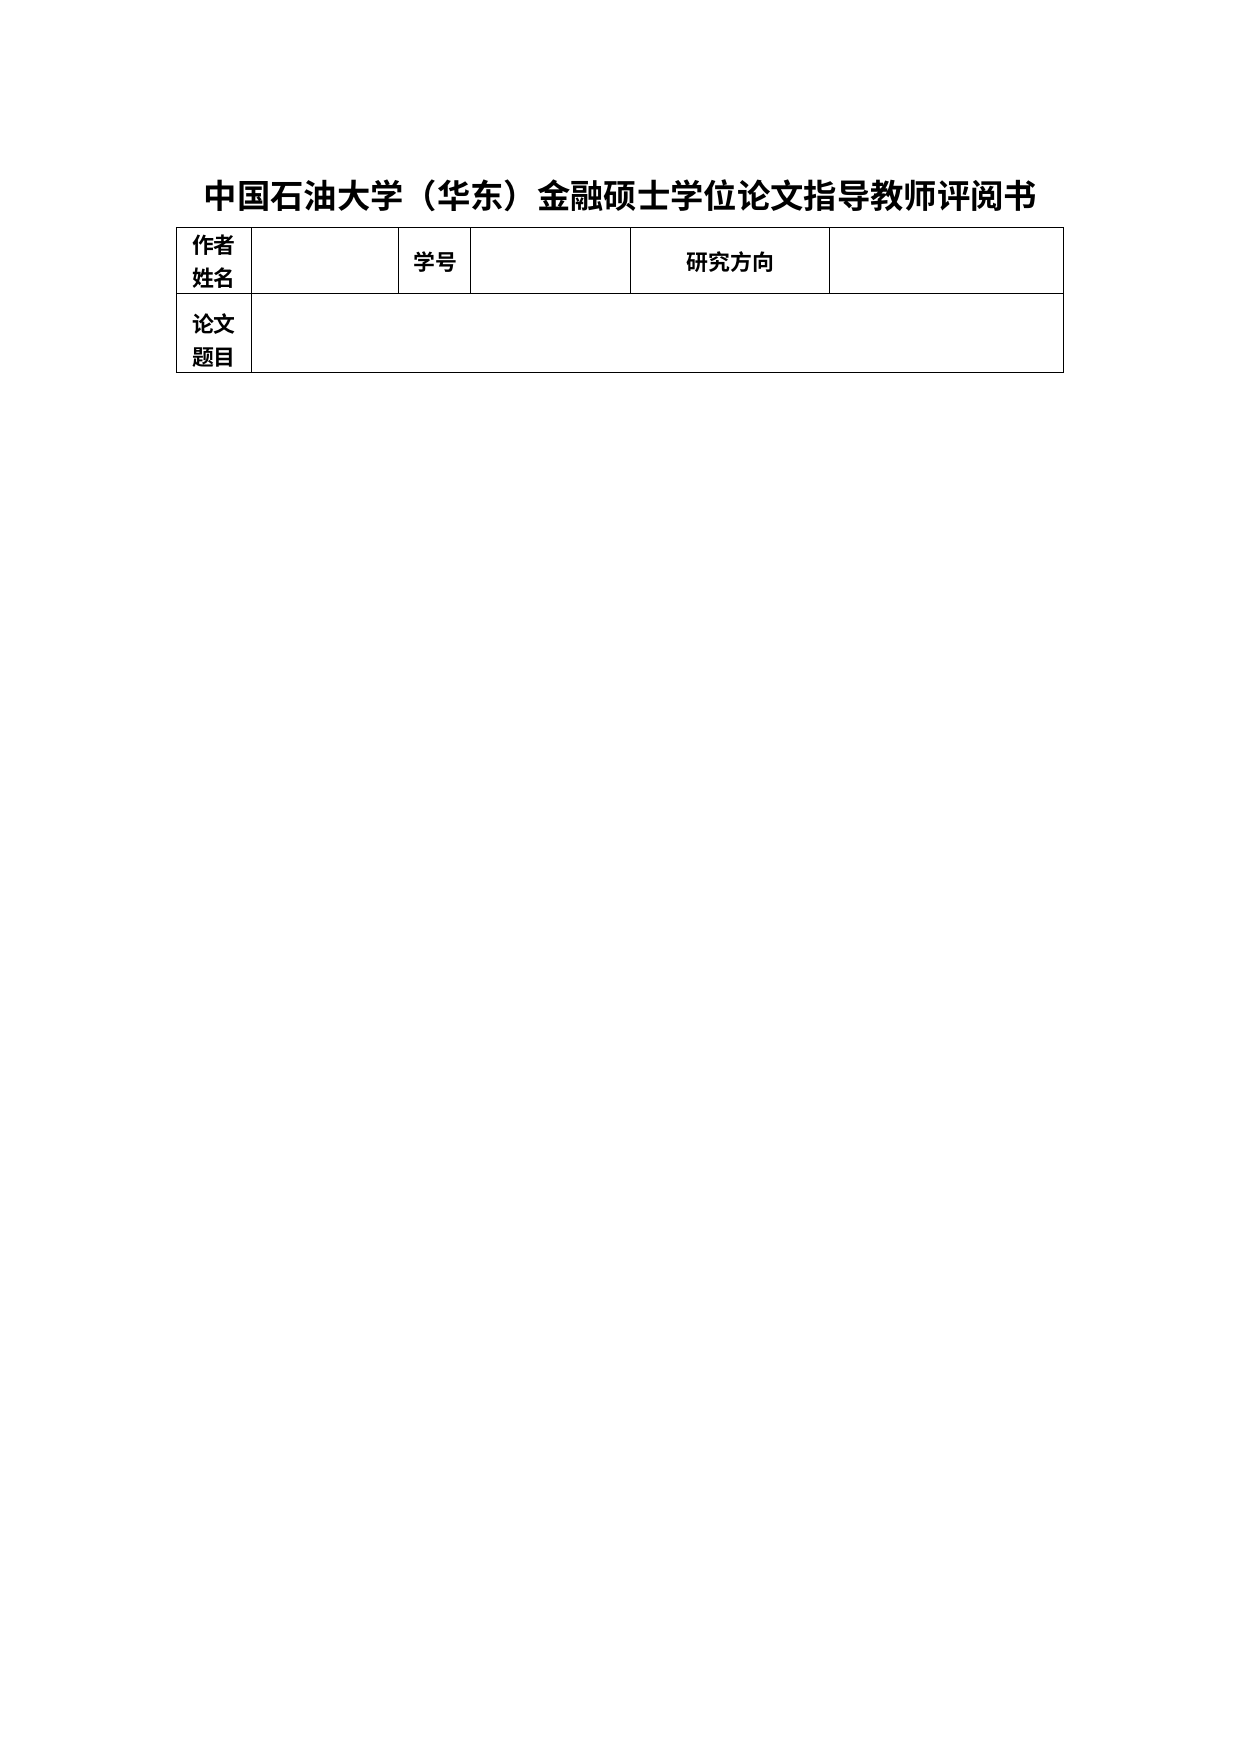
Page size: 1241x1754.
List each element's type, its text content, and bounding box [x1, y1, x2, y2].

table_header [252, 228, 398, 293]
table_header 作者姓名 [177, 228, 251, 293]
text 中国石油大学（华东）金融硕士学位论文指导教师评阅书 [187, 162, 1053, 227]
table_header 学号 [399, 228, 470, 293]
table_header [471, 228, 630, 293]
table_cell [252, 294, 1063, 372]
table_cell 论文题目 [177, 294, 251, 372]
table_header 研究方向 [631, 228, 829, 293]
table_header [830, 228, 1063, 293]
